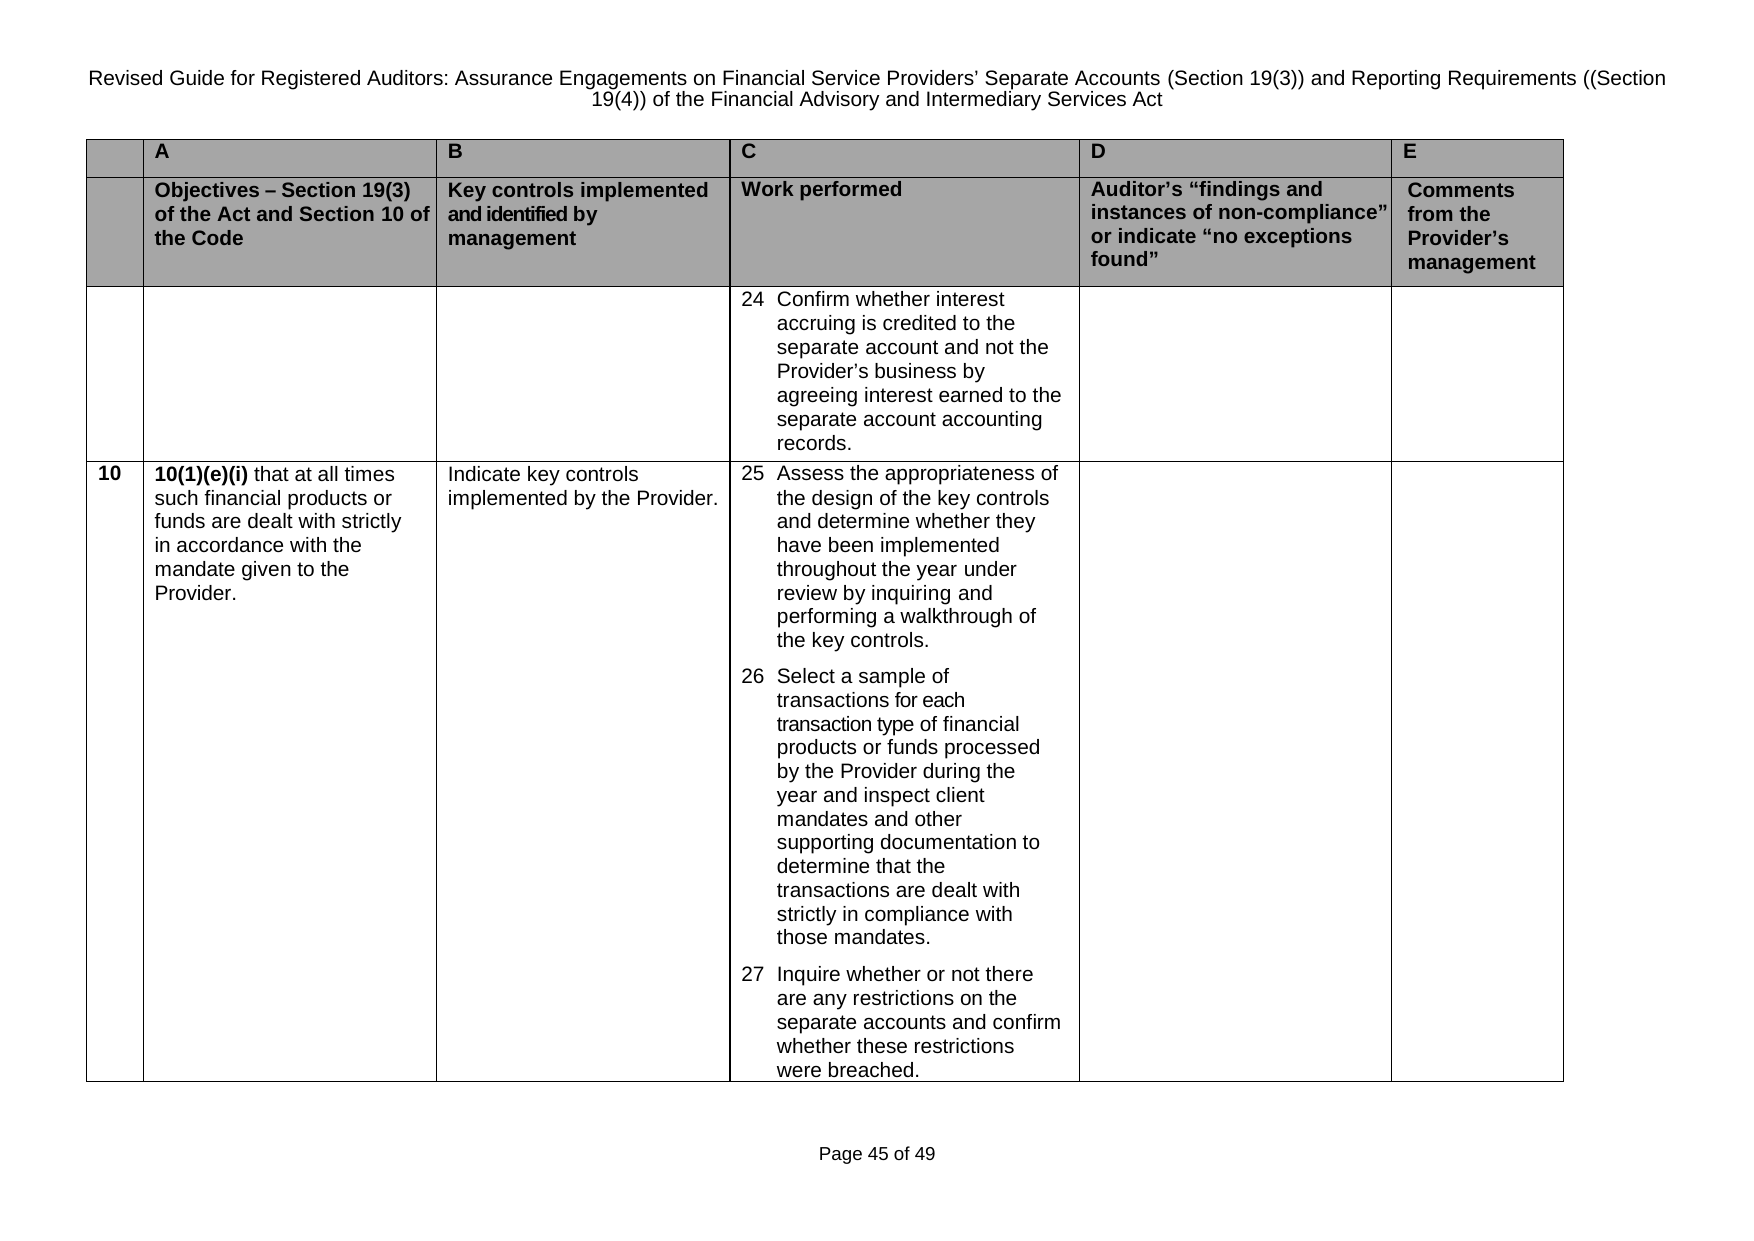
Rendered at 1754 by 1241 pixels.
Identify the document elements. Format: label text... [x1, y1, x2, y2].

table_cell Confirm whether interest accruing is credited to the separate account and not the Provider’s business by agreeing interest earned to the separate account accounting records. [731, 287, 1079, 461]
table_cell [87, 287, 143, 461]
table_cell [87, 178, 143, 286]
table_cell 10 [87, 462, 143, 1081]
table_cell Comments from the Provider’s management [1392, 178, 1563, 286]
table_cell Key controls implemented and identified by management [437, 178, 729, 286]
table_cell Indicate key controls implemented by the Provider. [437, 462, 729, 1081]
table_header E [1392, 140, 1563, 177]
table_cell [1080, 287, 1391, 461]
table_cell [1392, 462, 1563, 1081]
table_cell [1080, 462, 1391, 1081]
table_header D [1080, 140, 1391, 177]
table_cell [1392, 287, 1563, 461]
table_cell 10(1)(e)(i) that at all times such financial products or funds are dealt with strictly in accordance with the mandate given to the Provider. [144, 462, 436, 1081]
table_cell [437, 287, 729, 461]
table_cell Objectives – Section 19(3) of the Act and Section 10 of the Code [144, 178, 436, 286]
table_header [87, 140, 143, 177]
table_cell [144, 287, 436, 461]
table_cell Auditor’s “findings and instances of non-compliance” or indicate “no exceptions found” [1080, 178, 1391, 286]
table_cell Assess the appropriateness of the design of the key controls and determine whether they have been implemented throughout the year under review by inquiring and performing a walkthrough of the key controls. Select a sample of transactions for each transaction type of financial products or funds processed by the Provider during the year and inspect client mandates and other supporting documentation to determine that the transactions are dealt with strictly in compliance with those mandates. Inquire whether or not there are any restrictions on the separate accounts and confirm whether these restrictions were breached. [731, 462, 1079, 1081]
table_cell Work performed [731, 178, 1079, 286]
table_header B [437, 140, 729, 177]
table_header A [144, 140, 436, 177]
table_header C [731, 140, 1079, 177]
